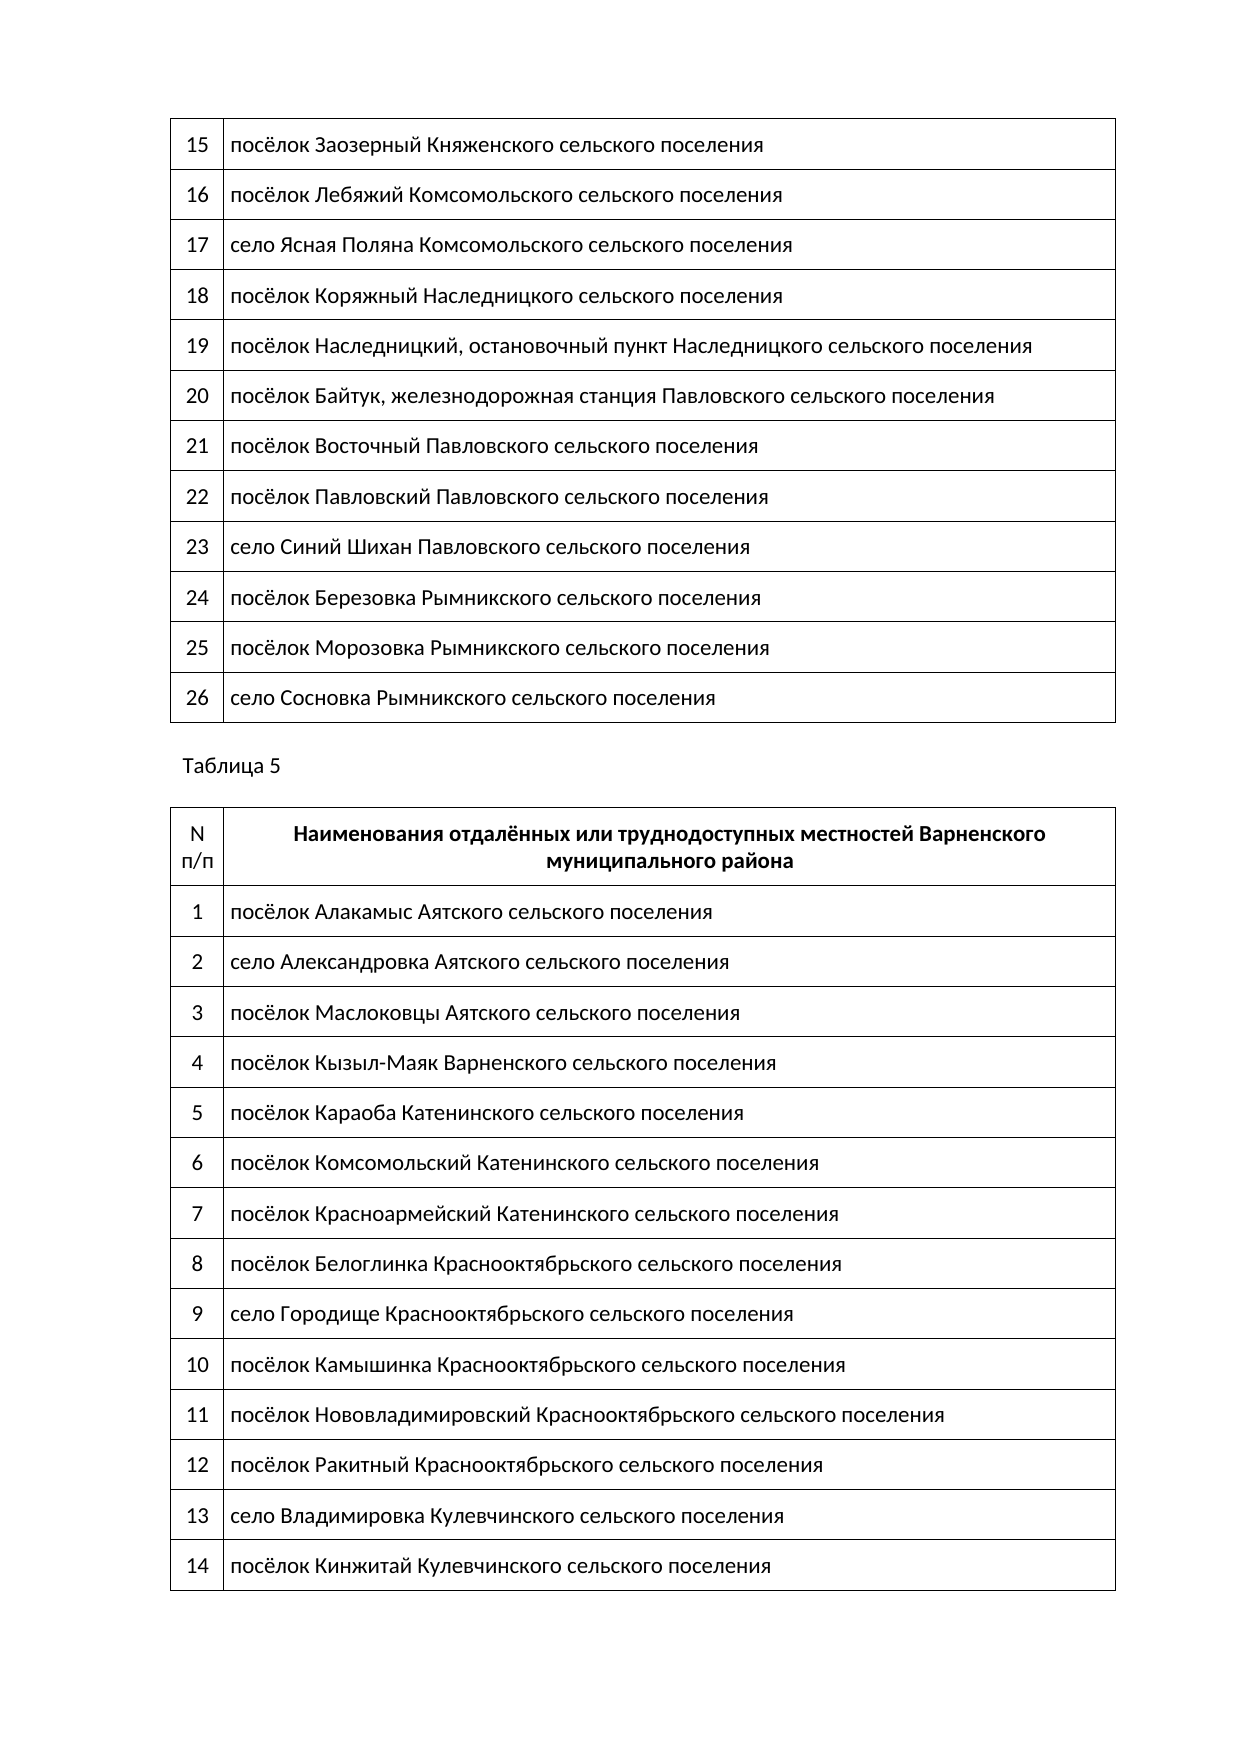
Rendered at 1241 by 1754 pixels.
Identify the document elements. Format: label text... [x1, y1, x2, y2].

table_cell посёлок Камышинка Краснооктябрьского сельского поселения [224, 1339, 1115, 1388]
table_cell посёлок Нововладимировский Краснооктябрьского сельского поселения [224, 1390, 1115, 1439]
table_cell посёлок Лебяжий Комсомольского сельского поселения [224, 170, 1115, 219]
table_cell 23 [171, 522, 223, 571]
table_cell 6 [171, 1138, 223, 1187]
table_cell 26 [171, 673, 223, 722]
table_cell посёлок Маслоковцы Аятского сельского поселения [224, 987, 1115, 1036]
table_cell посёлок Березовка Рымникского сельского поселения [224, 572, 1115, 621]
table_cell 9 [171, 1289, 223, 1338]
table_cell село Сосновка Рымникского сельского поселения [224, 673, 1115, 722]
table_cell 17 [171, 220, 223, 269]
table_cell посёлок Заозерный Княженского сельского поселения [224, 119, 1115, 168]
table_cell село Владимировка Кулевчинского сельского поселения [224, 1490, 1115, 1539]
table_header N п/п [171, 808, 223, 885]
table_cell 21 [171, 421, 223, 470]
table_cell село Александровка Аятского сельского поселения [224, 937, 1115, 986]
table_cell 16 [171, 170, 223, 219]
table_cell 1 [171, 886, 223, 936]
table_cell посёлок Караоба Катенинского сельского поселения [224, 1088, 1115, 1137]
table_cell 7 [171, 1188, 223, 1237]
table_cell 10 [171, 1339, 223, 1388]
table_cell 20 [171, 371, 223, 420]
table_cell 12 [171, 1440, 223, 1489]
table_cell 11 [171, 1390, 223, 1439]
table_cell посёлок Кинжитай Кулевчинского сельского поселения [224, 1540, 1115, 1590]
table_cell 24 [171, 572, 223, 621]
table_cell 14 [171, 1540, 223, 1590]
table_cell посёлок Павловский Павловского сельского поселения [224, 471, 1115, 521]
table_cell 2 [171, 937, 223, 986]
table_cell посёлок Красноармейский Катенинского сельского поселения [224, 1188, 1115, 1237]
table_cell посёлок Алакамыс Аятского сельского поселения [224, 886, 1115, 936]
table_cell посёлок Наследницкий, остановочный пункт Наследницкого сельского поселения [224, 320, 1115, 370]
table_cell посёлок Морозовка Рымникского сельского поселения [224, 622, 1115, 672]
table_cell посёлок Белоглинка Краснооктябрьского сельского поселения [224, 1239, 1115, 1288]
table_header Наименования отдалённых или труднодоступных местностей Варненского муниципального района [224, 808, 1115, 885]
table_cell посёлок Коряжный Наследницкого сельского поселения [224, 270, 1115, 319]
table_cell посёлок Кызыл-Маяк Варненского сельского поселения [224, 1037, 1115, 1087]
text Таблица 5 [177, 751, 1152, 779]
table_cell 15 [171, 119, 223, 168]
table_cell село Ясная Поляна Комсомольского сельского поселения [224, 220, 1115, 269]
table_cell 22 [171, 471, 223, 521]
table_cell 8 [171, 1239, 223, 1288]
table_cell 5 [171, 1088, 223, 1137]
table_cell посёлок Байтук, железнодорожная станция Павловского сельского поселения [224, 371, 1115, 420]
table_cell посёлок Комсомольский Катенинского сельского поселения [224, 1138, 1115, 1187]
table_cell село Городище Краснооктябрьского сельского поселения [224, 1289, 1115, 1338]
table_cell 25 [171, 622, 223, 672]
table_cell посёлок Восточный Павловского сельского поселения [224, 421, 1115, 470]
table_cell 18 [171, 270, 223, 319]
table_cell 3 [171, 987, 223, 1036]
table_cell 19 [171, 320, 223, 370]
table_cell 13 [171, 1490, 223, 1539]
table_cell посёлок Ракитный Краснооктябрьского сельского поселения [224, 1440, 1115, 1489]
table_cell село Синий Шихан Павловского сельского поселения [224, 522, 1115, 571]
table_cell 4 [171, 1037, 223, 1087]
